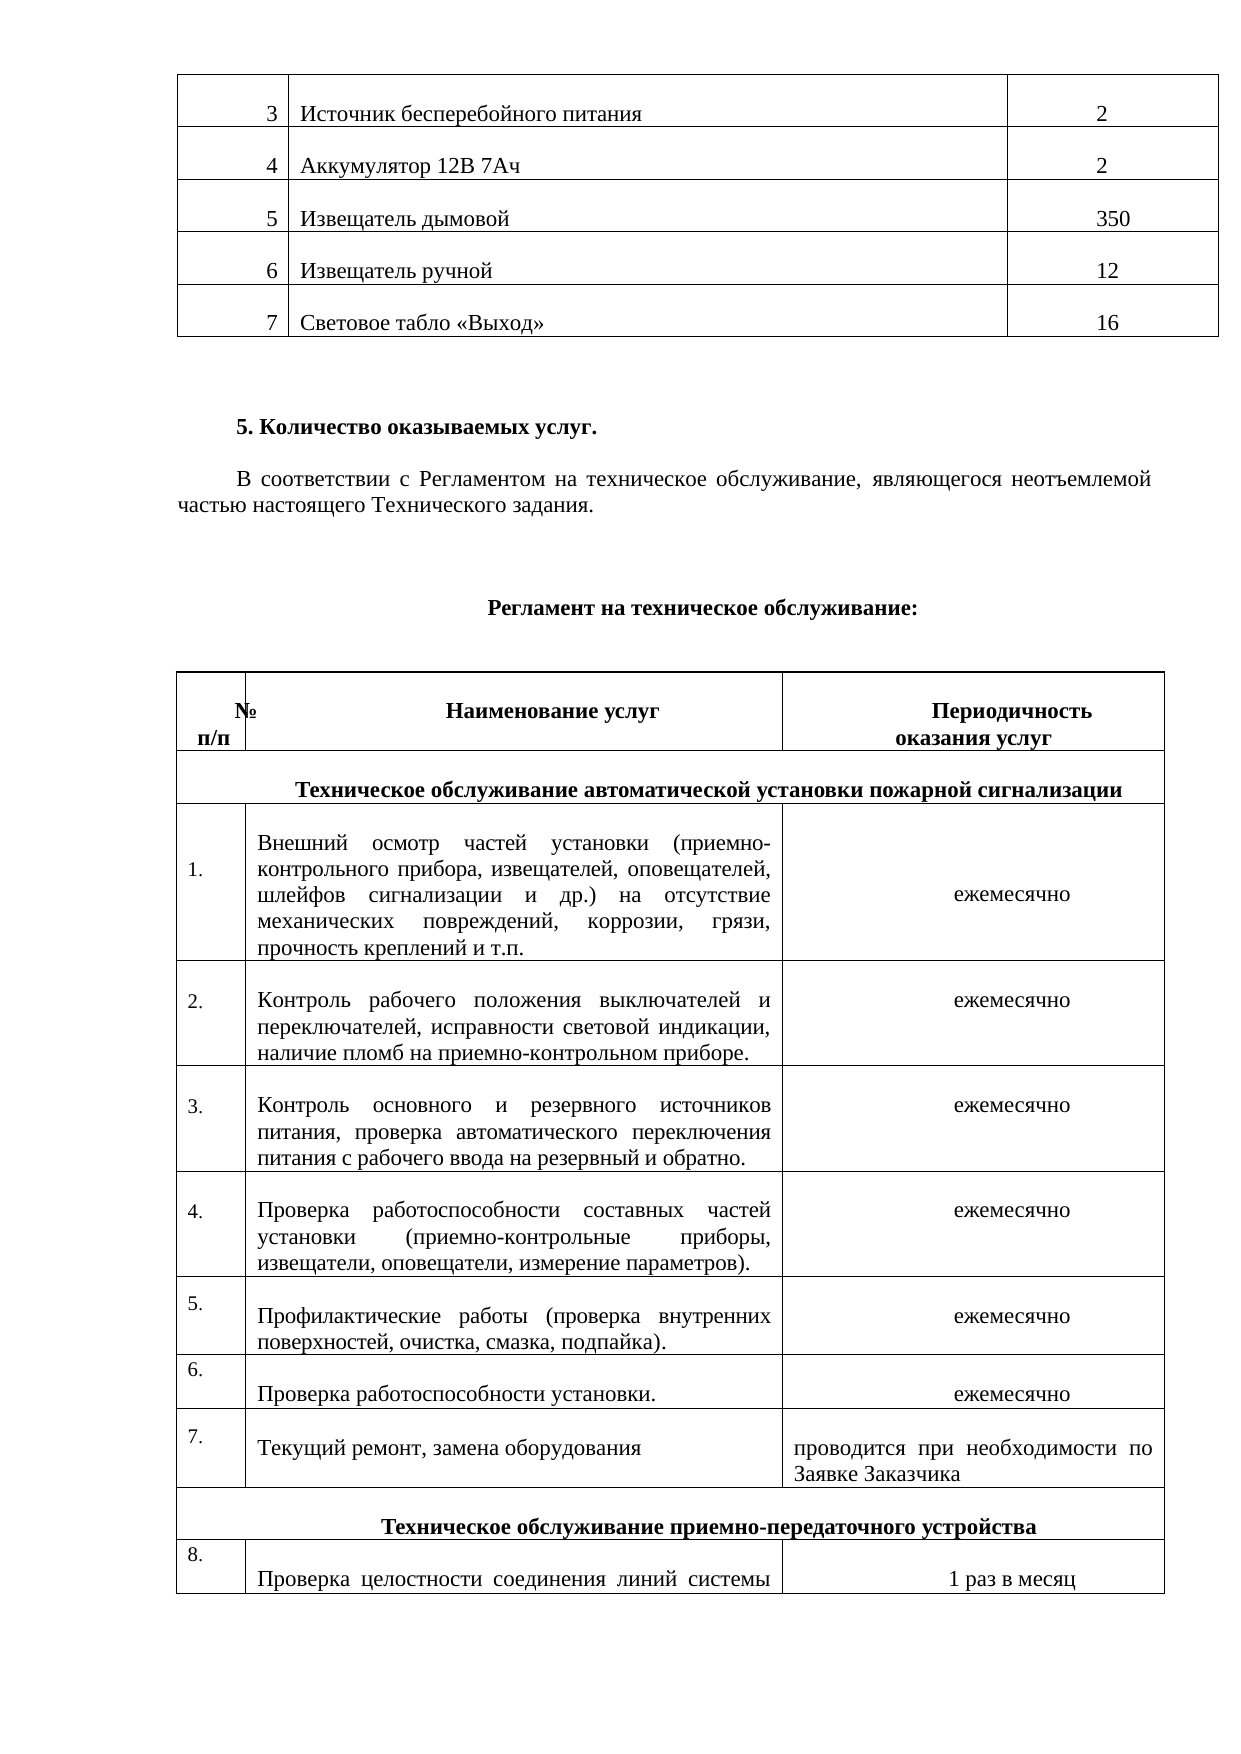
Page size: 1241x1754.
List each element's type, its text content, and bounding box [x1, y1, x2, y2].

table_header Наименование услуг [246, 673, 782, 750]
table_cell 2 [1008, 75, 1218, 126]
table_cell [177, 1409, 245, 1487]
table_cell 1 раз в месяц [783, 1540, 1164, 1593]
table_cell Световое табло «Выход» [289, 285, 1007, 336]
table_cell Проверка работоспособности установки. [246, 1355, 782, 1408]
table_cell Техническое обслуживание автоматической установки пожарной сигнализации [177, 751, 1164, 802]
table_cell Техническое обслуживание приемно-передаточного устройства [177, 1488, 1164, 1539]
table_cell 6 [178, 232, 288, 283]
table_cell 2 [1008, 127, 1218, 179]
table_cell [177, 1277, 245, 1354]
table_cell Извещатель ручной [289, 232, 1007, 283]
table_cell [177, 804, 245, 960]
table_cell Контроль основного и резервного источников питания, проверка автоматического переключения питания с рабочего ввода на резервный и обратно. [246, 1066, 782, 1171]
table_cell Извещатель дымовой [289, 180, 1007, 231]
table_cell ежемесячно [783, 1066, 1164, 1171]
table_cell Аккумулятор 12В 7Ач [289, 127, 1007, 179]
table_cell Источник бесперебойного питания [289, 75, 1007, 126]
table_cell Профилактические работы (проверка внутренних поверхностей, очистка, смазка, подпайка). [246, 1277, 782, 1354]
table_cell Текущий ремонт, замена оборудования [246, 1409, 782, 1487]
text 5. Количество оказываемых услуг. [177, 413, 1152, 439]
table_cell Контроль рабочего положения выключателей и переключателей, исправности световой индикации, наличие пломб на приемно-контрольном приборе. [246, 961, 782, 1065]
table_cell проводится при необходимости по Заявке Заказчика [783, 1409, 1164, 1487]
table_cell ежемесячно [783, 1172, 1164, 1276]
table_cell ежемесячно [783, 961, 1164, 1065]
table_cell Проверка работоспособности составных частей установки (приемно-контрольные приборы, извещатели, оповещатели, измерение параметров). [246, 1172, 782, 1276]
table_cell ежемесячно [783, 1277, 1164, 1354]
table_cell [177, 1172, 245, 1276]
table_cell 12 [1008, 232, 1218, 283]
table_cell 3 [178, 75, 288, 126]
table_cell ежемесячно [783, 1355, 1164, 1408]
table_header Периодичность оказания услуг [783, 673, 1164, 750]
table_cell Внешний осмотр частей установки (приемно-контрольного прибора, извещателей, оповещателей, шлейфов сигнализации и др.) на отсутствие механических повреждений, коррозии, грязи, прочность креплений и т.п. [246, 804, 782, 960]
table_cell [177, 1540, 245, 1593]
table_header № п/п [177, 673, 245, 750]
table_cell [177, 1066, 245, 1171]
table_cell 5 [178, 180, 288, 231]
table_cell 4 [178, 127, 288, 179]
table_cell 16 [1008, 285, 1218, 336]
table_cell ежемесячно [783, 804, 1164, 960]
text В соответствии с Регламентом на техническое обслуживание, являющегося неотъемлемой частью настоящего Технического задания. [177, 464, 1152, 517]
table_cell 7 [178, 285, 288, 336]
table_cell [177, 1355, 245, 1408]
text Регламент на техническое обслуживание: [177, 594, 1152, 620]
table_cell 350 [1008, 180, 1218, 231]
table_cell [177, 961, 245, 1065]
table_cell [246, 1540, 782, 1593]
